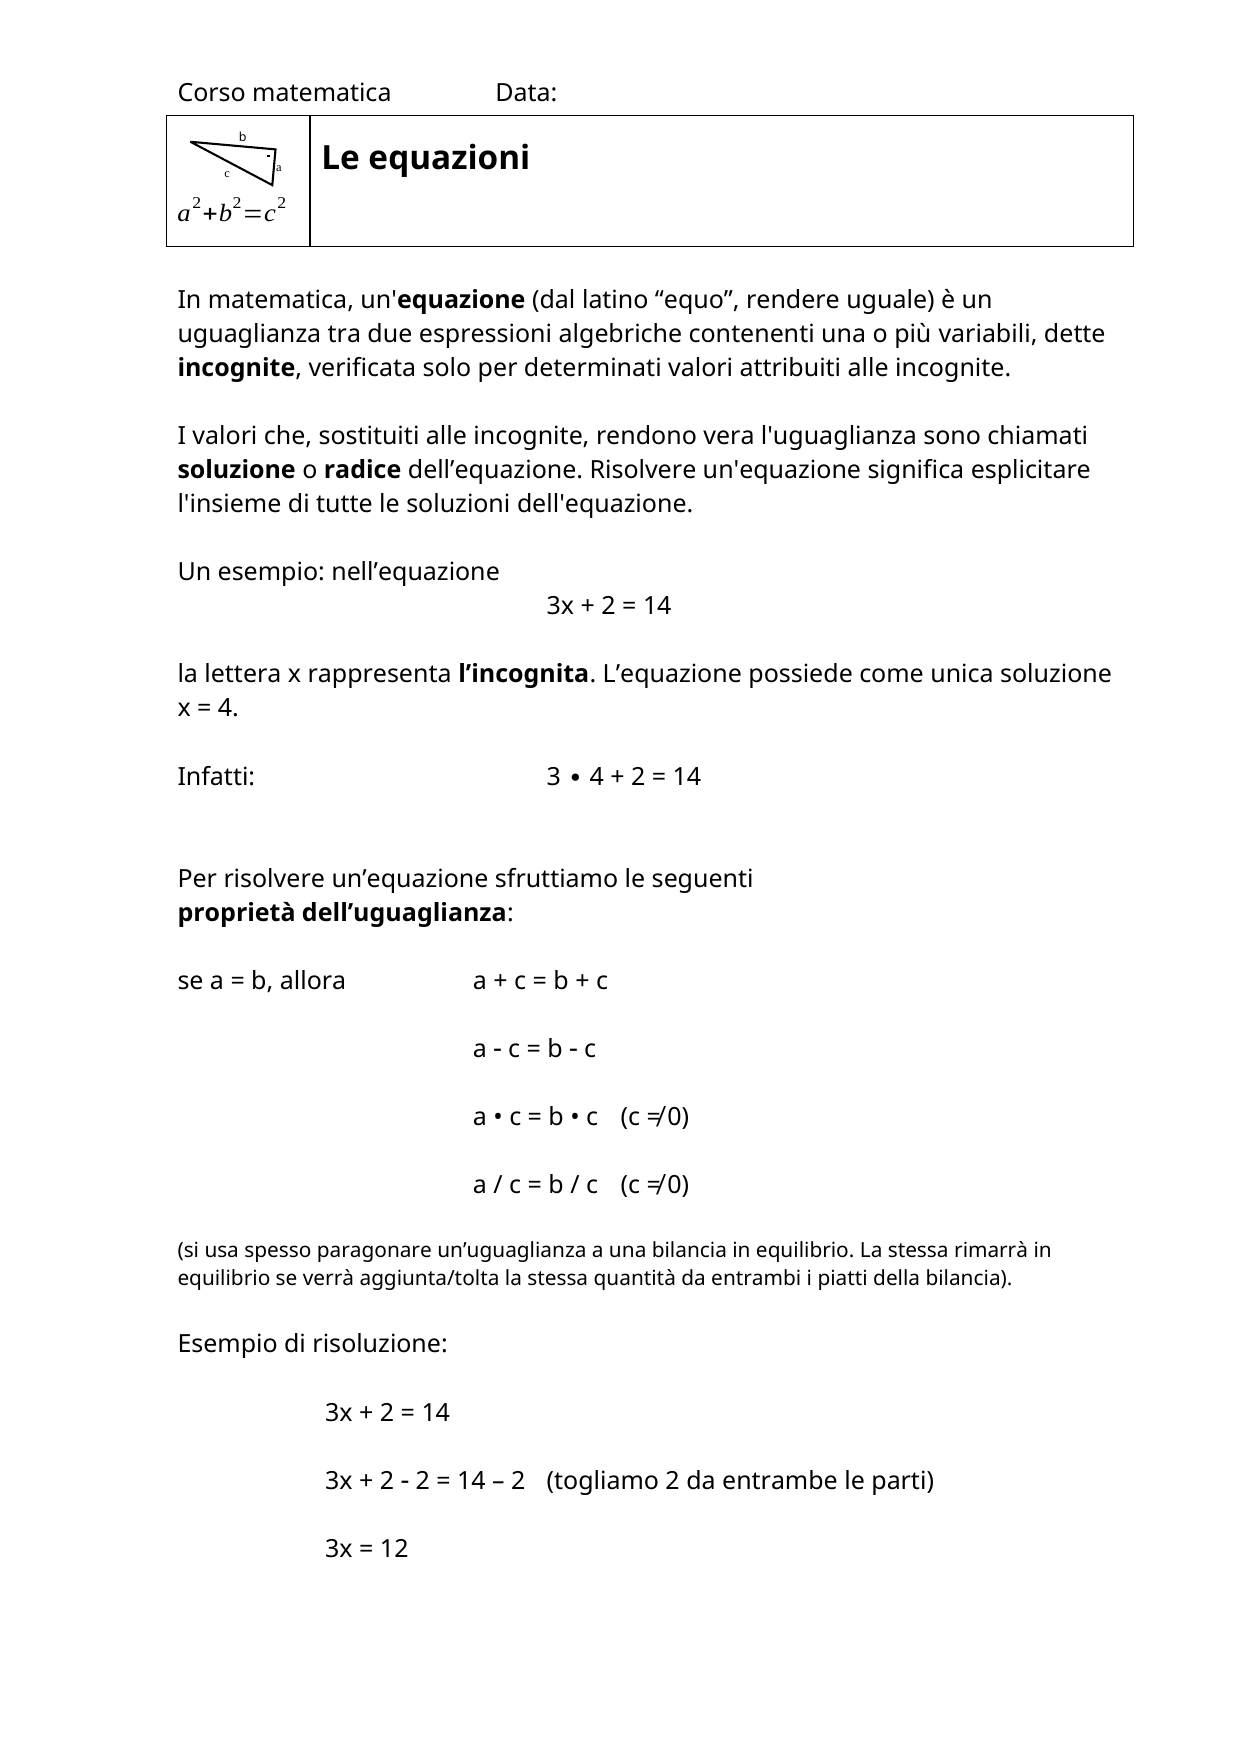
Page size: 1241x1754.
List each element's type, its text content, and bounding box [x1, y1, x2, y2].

text Per risolvere un’equazione sfruttiamo le seguenti proprietà dell’uguaglianza: [177, 860, 1122, 928]
text I valori che, sostituiti alle incognite, rendono vera l'uguaglianza sono chiamati soluzione o radice dell’equazione. Risolvere un'equazione significa esplicitare l'insieme di tutte le soluzioni dell'equazione. [177, 418, 1122, 520]
text 3x + 2 = 14 [177, 1394, 1122, 1428]
text Un esempio: nell’equazione [177, 554, 1122, 588]
text In matematica, un'equazione (dal latino “equo”, rendere uguale) è un uguaglianza tra due espressioni algebriche contenenti una o più variabili, dette incognite, verificata solo per determinati valori attribuiti alle incognite. [177, 281, 1122, 383]
text 3x + 2 2 = 14 – 2 (togliamo 2 da entrambe le parti) [177, 1462, 1122, 1496]
text la lettera x rappresenta l’incognita. L’equazione possiede come unica soluzione x = 4. [177, 656, 1122, 724]
table_header Le equazioni [311, 116, 1133, 246]
text 3x + 2 = 14 [177, 588, 1122, 622]
text Esempio di risoluzione: [177, 1292, 1122, 1360]
text a / c = b / c (c ≠ 0) [177, 1167, 1122, 1201]
text se a = b, allora a + c = b + c a c = b c [177, 963, 1122, 1099]
text 3x = 12 [177, 1530, 1122, 1564]
text Infatti: 3 ∙ 4 + 2 = 14 [177, 758, 1122, 792]
table_header [167, 116, 309, 246]
text (si usa spesso paragonare un’uguaglianza a una bilancia in equilibrio. La stessa rimarrà in equilibrio se verrà aggiunta/tolta la stessa quantità da entrambi i piatti della bilancia). [177, 1235, 1122, 1292]
text a • c = b • c (c ≠ 0) [177, 1099, 1122, 1167]
